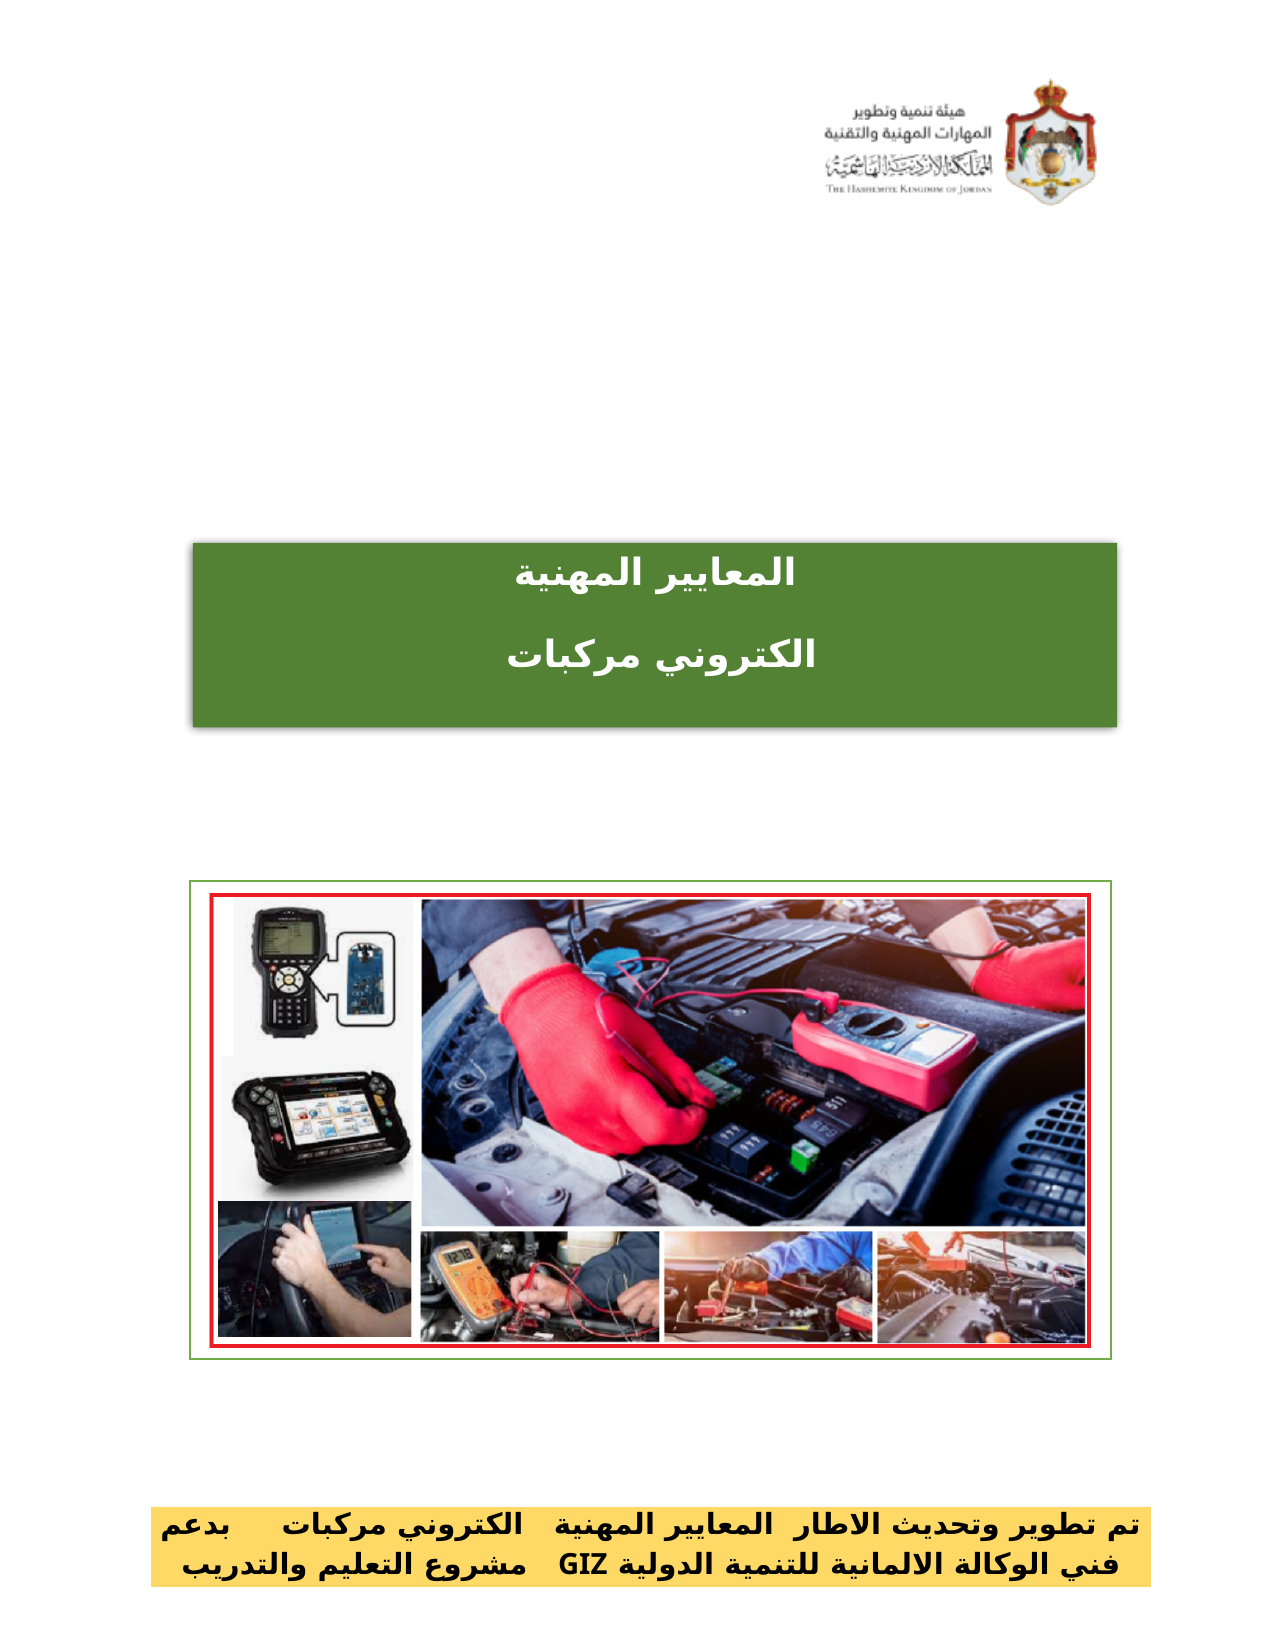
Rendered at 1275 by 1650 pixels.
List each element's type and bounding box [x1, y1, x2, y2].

picture [206, 890, 1095, 1351]
picture [812, 75, 1125, 207]
